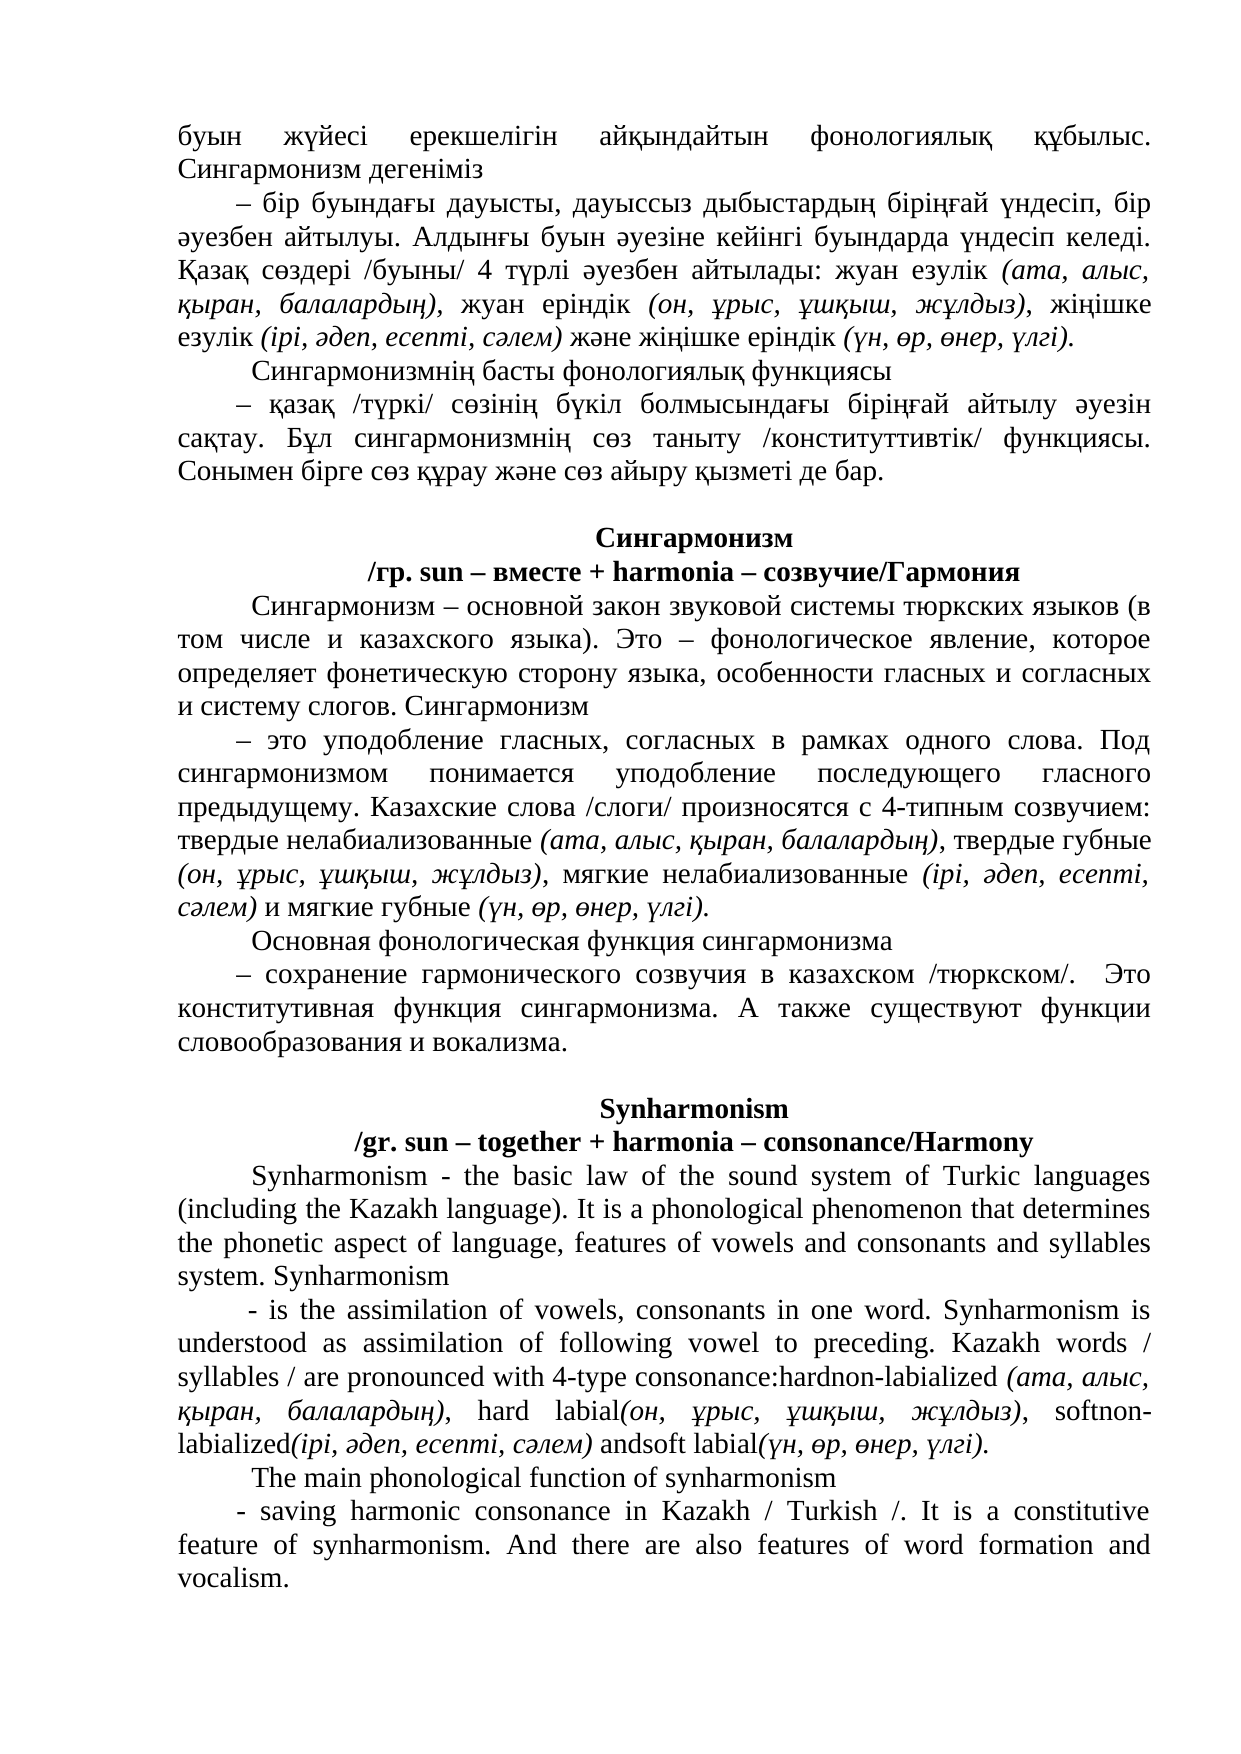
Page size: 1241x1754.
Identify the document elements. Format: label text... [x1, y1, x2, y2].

list Основная фонологическая функция сингармонизма [177, 923, 1152, 957]
text – это уподобление гласных, согласных в рамках одного слова. Под сингармонизмом понимается уподобление последующего гласного предыдущему. Казахские слова /слоги/ произносятся с 4-типным созвучием: твердые нелабиализованные (ата, алыс, қыран, балалардың), твердые губные (он, ұрыс, ұшқыш, жұлдыз), мягкие нелабиализованные (ірі, әдеп, есепті, сәлем) и мягкие губные (үн, өр, өнер, үлгі). [177, 722, 1152, 923]
text /gr. sun – together + harmonia – consonance/Harmony [177, 1124, 1152, 1158]
text Synharmonism [177, 1091, 1152, 1124]
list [177, 118, 1152, 185]
list – сохранение гармонического созвучия в казахском /тюркском/. Это конститутивная функция сингармонизма. А также существуют функции словообразования и вокализма. [177, 957, 1152, 1057]
list – қазақ /түркі/ сөзінің бүкіл болмысындағы біріңғай айтылу әуезін сақтау. Бұл сингармонизмнің сөз таныту /конституттивтік/ функциясы. Сонымен бірге сөз құрау және сөз айыру қызметі де бар. [177, 386, 1152, 487]
text Synharmonism - the basic law of the sound system of Turkic languages (including the Kazakh language). It is a phonological phenomenon that determines the phonetic aspect of language, features of vowels and consonants and syllables system. Synharmonism [177, 1158, 1152, 1292]
text /гр. sun – вместе + harmonia – созвучие/Гармония [177, 554, 1152, 588]
list Сингармонизмнің басты фонологиялық функциясы [177, 353, 1152, 386]
text Сингармонизм – основной закон звуковой системы тюркских языков (в том числе и казахского языка). Это – фонологическое явление, которое определяет фонетическую сторону языка, особенности гласных и согласных и систему слогов. Сингармонизм [177, 588, 1152, 722]
text Сингармонизм [177, 521, 1152, 554]
text The main phonological function of synharmonism [177, 1460, 1152, 1493]
text - saving harmonic consonance in Kazakh / Turkish /. It is a constitutive feature of synharmonism. And there are also features of word formation and vocalism. [177, 1493, 1152, 1594]
text - is the assimilation of vowels, consonants in one word. Synharmonism is understood as assimilation of following vowel to preceding. Kazakh words / syllables / are pronounced with 4-type consonance:hardnon-labialized (ата, алыс, қыран, балалардың), hard labial(он, ұрыс, ұшқыш, жұлдыз), softnon-labialized(ірі, әдеп, есепті, сәлем) andsoft labial(үн, өр, өнер, үлгі). [177, 1292, 1152, 1460]
list – бір буындағы дауысты, дауыссыз дыбыстардың біріңғай үндесіп, бір әуезбен айтылуы. Алдынғы буын әуезіне кейінгі буындарда үндесіп келеді. Қазақ сөздері /буыны/ 4 түрлі әуезбен айтылады: жуан езулік (ата, алыс, қыран, балалардың), жуан еріндік (он, ұрыс, ұшқыш, жұлдыз), жіңішке езулік (ірі, әдеп, есепті, сәлем) және жіңішке еріндік (үн, өр, өнер, үлгі). [177, 185, 1152, 353]
